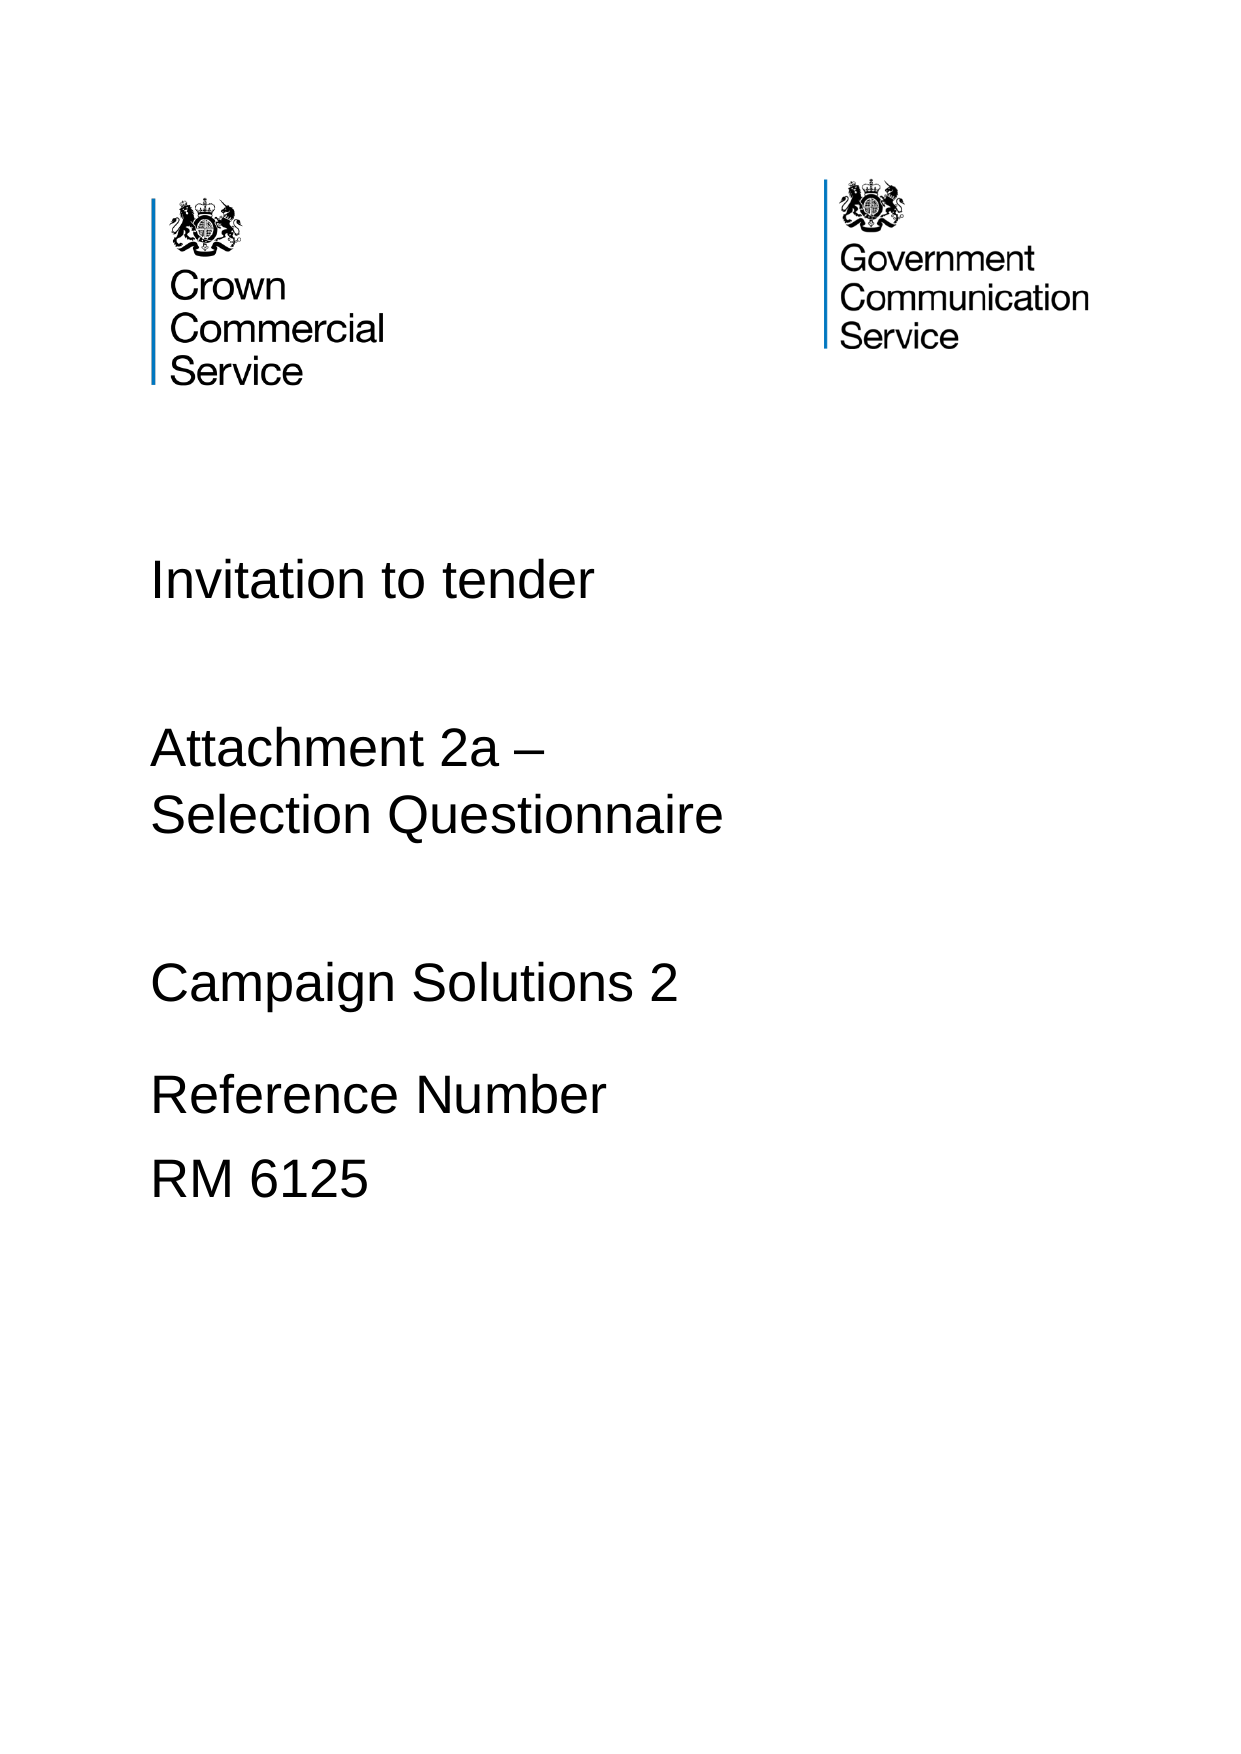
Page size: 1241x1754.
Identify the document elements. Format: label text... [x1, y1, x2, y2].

text Campaign Solutions 2 [150, 950, 1090, 1044]
text Attachment 2a – Selection Questionnaire [150, 715, 1090, 845]
text Reference Number [150, 1063, 1090, 1125]
picture [785, 133, 1182, 398]
picture [150, 197, 384, 386]
text Invitation to tender [150, 548, 1090, 610]
text RM 6125 [150, 1146, 1090, 1209]
